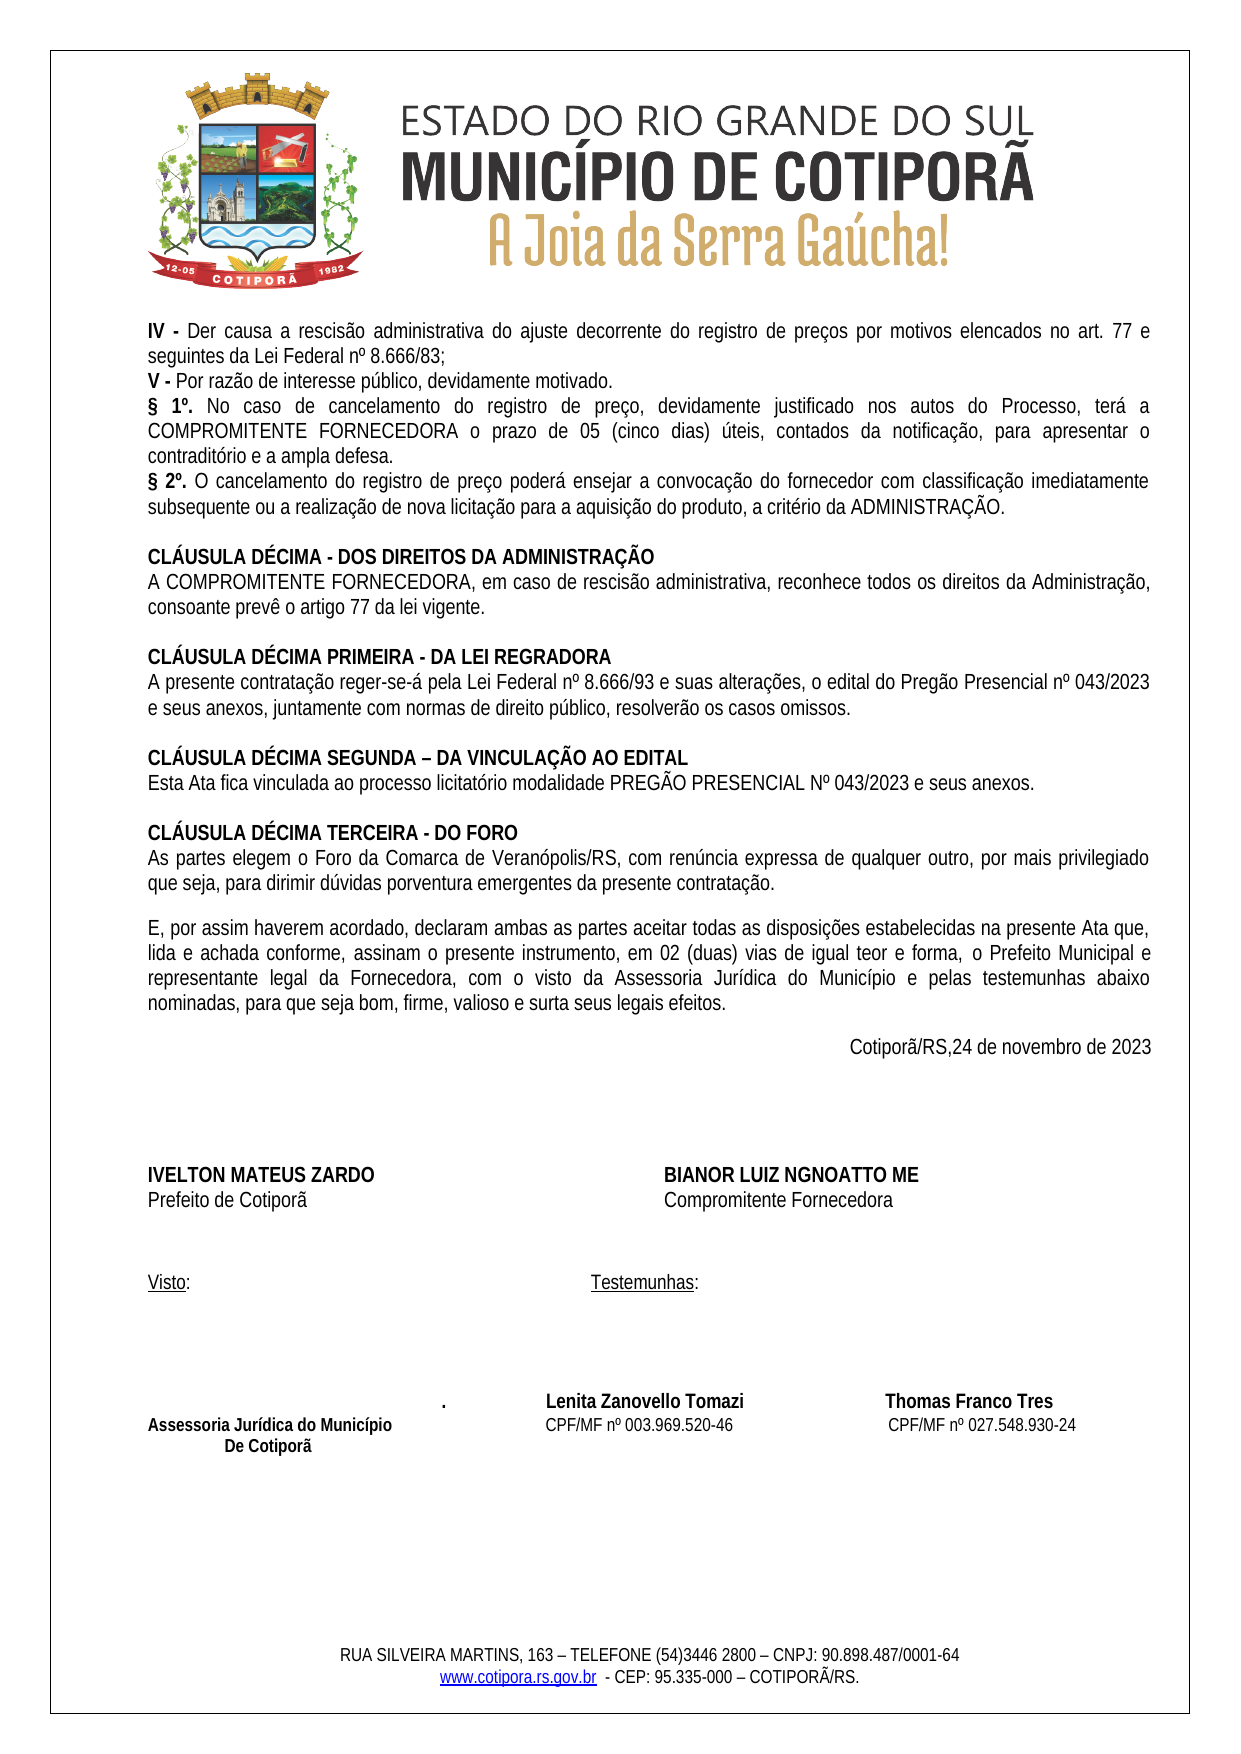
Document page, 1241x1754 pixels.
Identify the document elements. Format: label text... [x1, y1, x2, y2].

text Visto: Testemunhas: [148, 1270, 1149, 1294]
text CLÁUSULA DÉCIMA TERCEIRA - DO FORO [148, 820, 1152, 845]
text V - Por razão de interesse público, devidamente motivado. [148, 368, 1152, 393]
text IVELTON MATEUS ZARDO BIANOR LUIZ NGNOATTO ME [148, 1162, 1152, 1187]
text CLÁUSULA DÉCIMA SEGUNDA – DA VINCULAÇÃO AO EDITAL [148, 744, 1152, 770]
text A COMPROMITENTE FORNECEDORA, em caso de rescisão administrativa, reconhece todos os direitos da Administração, consoante prevê o artigo 77 da lei vigente. [148, 569, 1152, 619]
text Prefeito de Cotiporã Compromitente Fornecedora [148, 1187, 1152, 1212]
text E, por assim haverem acordado, declaram ambas as partes aceitar todas as disposições estabelecidas na presente Ata que, lida e achada conforme, assinam o presente instrumento, em 02 (duas) vias de igual teor e forma, o Prefeito Municipal e representante legal da Fornecedora, com o visto da Assessoria Jurídica do Município e pelas testemunhas abaixo nominadas, para que seja bom, firme, valioso e surta seus legais efeitos. [148, 914, 1152, 1015]
text Cotiporã/RS,24 de novembro de 2023 [148, 1034, 1152, 1059]
text § 2º. O cancelamento do registro de preço poderá ensejar a convocação do fornecedor com classificação imediatamente subsequente ou a realização de nova licitação para a aquisição do produto, a critério da ADMINISTRAÇÃO. [148, 468, 1152, 519]
text IV - Der causa a rescisão administrativa do ajuste decorrente do registro de preços por motivos elencados no art. 77 e seguintes da Lei Federal nº 8.666/83; [148, 318, 1152, 368]
text A presente contratação reger-se-á pela Lei Federal nº 8.666/93 e suas alterações, o edital do Pregão Presencial nº 043/2023 e seus anexos, juntamente com normas de direito público, resolverão os casos omissos. [148, 669, 1152, 719]
text Esta Ata fica vinculada ao processo licitatório modalidade PREGÃO PRESENCIAL Nº 043/2023 e seus anexos. [148, 770, 1152, 795]
text CLÁUSULA DÉCIMA - DOS DIREITOS DA ADMINISTRAÇÃO [148, 544, 1152, 569]
text De Cotiporã [148, 1435, 1152, 1457]
text . Lenita Zanovello Tomazi Thomas Franco Tres [148, 1389, 1152, 1413]
text Assessoria Jurídica do Município CPF/MF nº 003.969.520-46 CPF/MF nº 027.548.930-24 [148, 1413, 1152, 1435]
text § 1º. No caso de cancelamento do registro de preço, devidamente justificado nos autos do Processo, terá a COMPROMITENTE FORNECEDORA o prazo de 05 (cinco dias) úteis, contados da notificação, para apresentar o contraditório e a ampla defesa. [148, 393, 1152, 468]
picture [147, 73, 1034, 290]
text As partes elegem o Foro da Comarca de Veranópolis/RS, com renúncia expressa de qualquer outro, por mais privilegiado que seja, para dirimir dúvidas porventura emergentes da presente contratação. [148, 845, 1152, 895]
text CLÁUSULA DÉCIMA PRIMEIRA - DA LEI REGRADORA [148, 644, 1152, 669]
